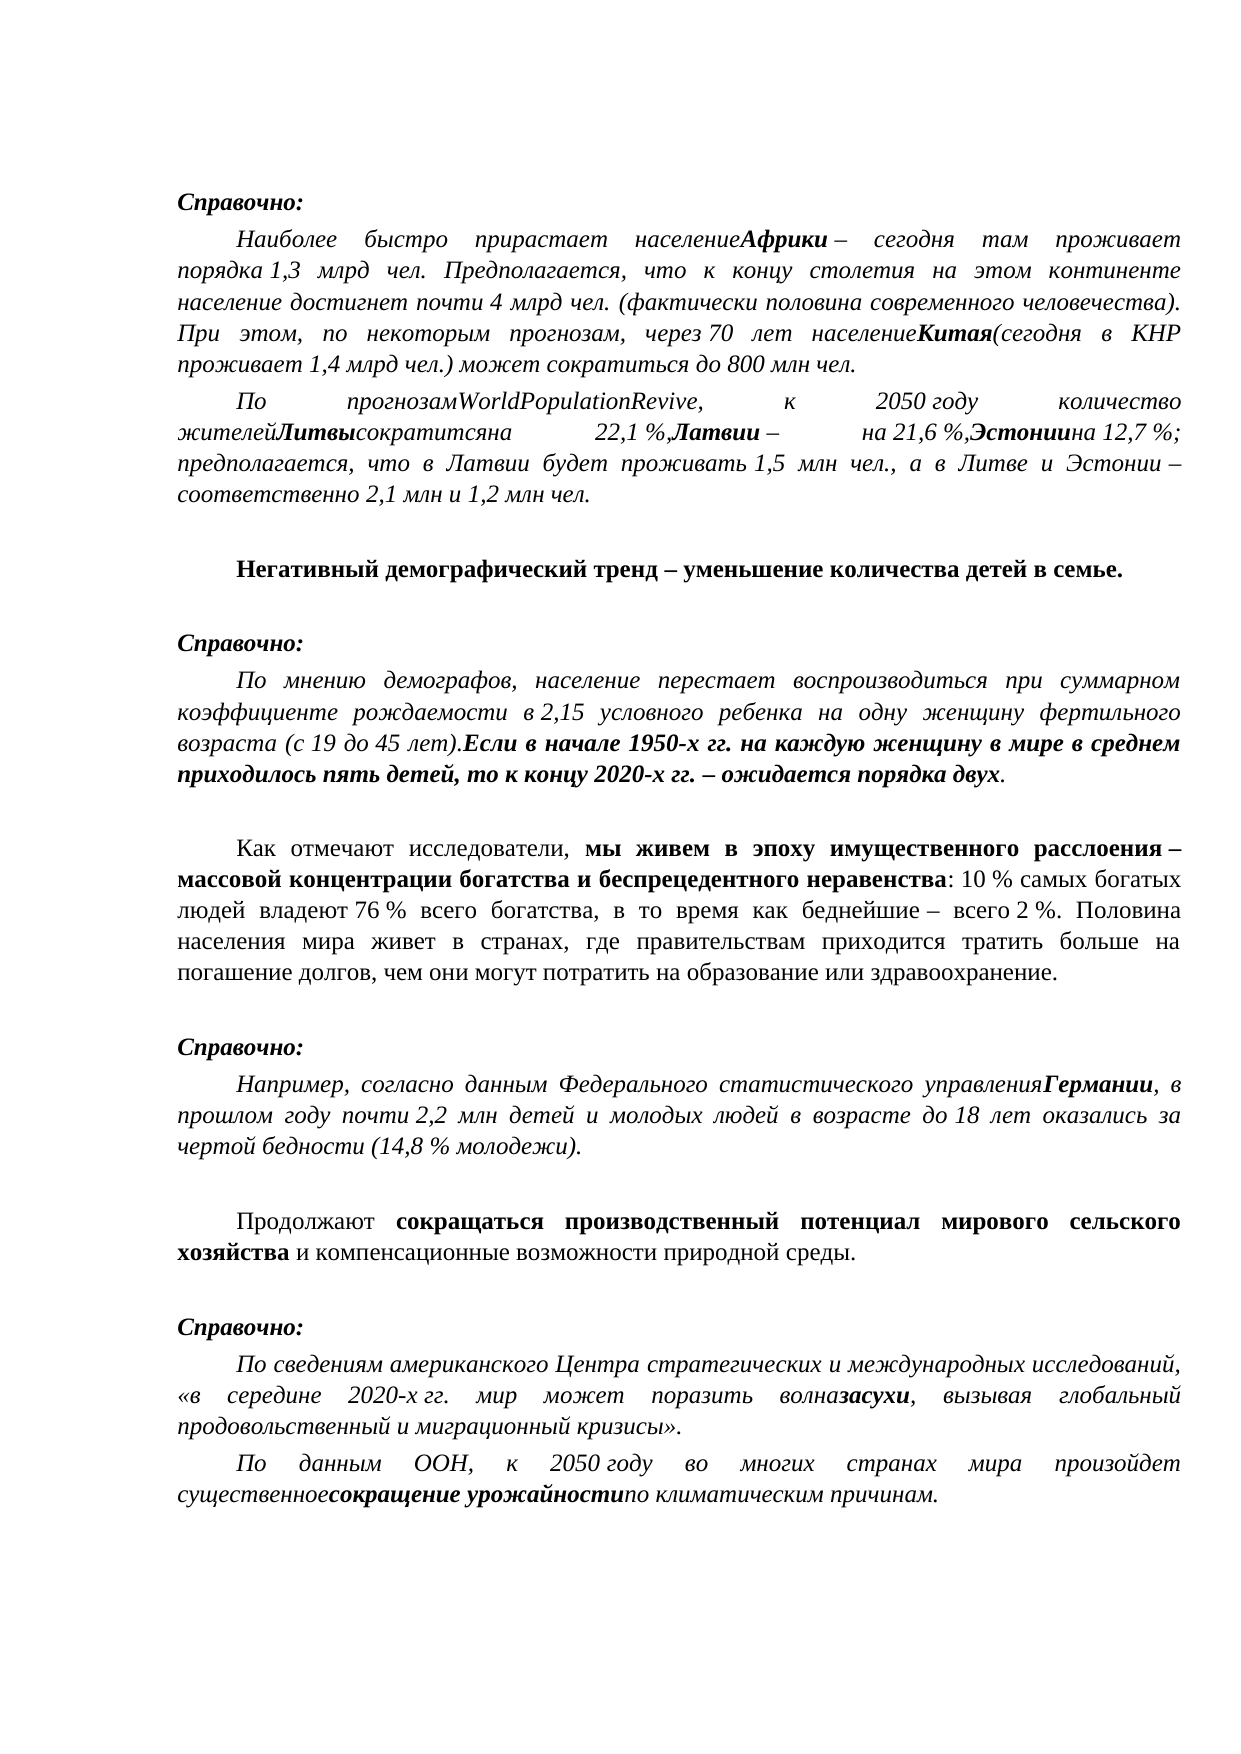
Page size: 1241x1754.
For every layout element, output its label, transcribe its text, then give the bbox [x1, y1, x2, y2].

text Негативный демографический тренд – уменьшение количества детей в семье. [177, 554, 1181, 582]
text Справочно: [177, 187, 1181, 216]
text По сведениям американского Центра стратегических и международных исследований, «в середине 2020-х гг. мир может поразить волназасухи, вызывая глобальный продовольственный и миграционный кризисы». [177, 1349, 1181, 1440]
text По данным ООН, к 2050 году во многих странах мира произойдет существенноесокращение урожайностипо климатическим причинам. [177, 1448, 1181, 1508]
text Справочно: [177, 1312, 1181, 1340]
text Справочно: [177, 1032, 1181, 1061]
text Как отмечают исследователи, мы живем в эпоху имущественного расслоения – массовой концентрации богатства и беспрецедентного неравенства: 10 % самых богатых людей владеют 76 % всего богатства, в то время как беднейшие – всего 2 %. Половина населения мира живет в странах, где правительствам приходится тратить больше на погашение долгов, чем они могут потратить на образование или здравоохранение. [177, 833, 1181, 986]
text Наиболее быстро прирастает населениеАфрики – сегодня там проживает порядка 1,3 млрд чел. Предполагается, что к концу столетия на этом континенте население достигнет почти 4 млрд чел. (фактически половина современного человечества). При этом, по некоторым прогнозам, через 70 лет населениеКитая(сегодня в КНР проживает 1,4 млрд чел.) может сократиться до 800 млн чел. [177, 224, 1181, 377]
text Например, согласно данным Федерального статистического управленияГермании, в прошлом году почти 2,2 млн детей и молодых людей в возрасте до 18 лет оказались за чертой бедности (14,8 % молодежи). [177, 1069, 1181, 1160]
text Справочно: [177, 628, 1181, 657]
text По прогнозамWorldPopulationRevive, к 2050 году количество жителейЛитвысократитсяна 22,1 %,Латвии – на 21,6 %,Эстониина 12,7 %; предполагается, что в Латвии будет проживать 1,5 млн чел., а в Литве и Эстонии – соответственно 2,1 млн и 1,2 млн чел. [177, 386, 1181, 508]
text Продолжают сокращаться производственный потенциал мирового сельского хозяйства и компенсационные возможности природной среды. [177, 1206, 1181, 1266]
text По мнению демографов, население перестает воспроизводиться при суммарном коэффициенте рождаемости в 2,15 условного ребенка на одну женщину фертильного возраста (с 19 до 45 лет).Если в начале 1950-х гг. на каждую женщину в мире в среднем приходилось пять детей, то к концу 2020-х гг. – ожидается порядка двух. [177, 666, 1181, 787]
